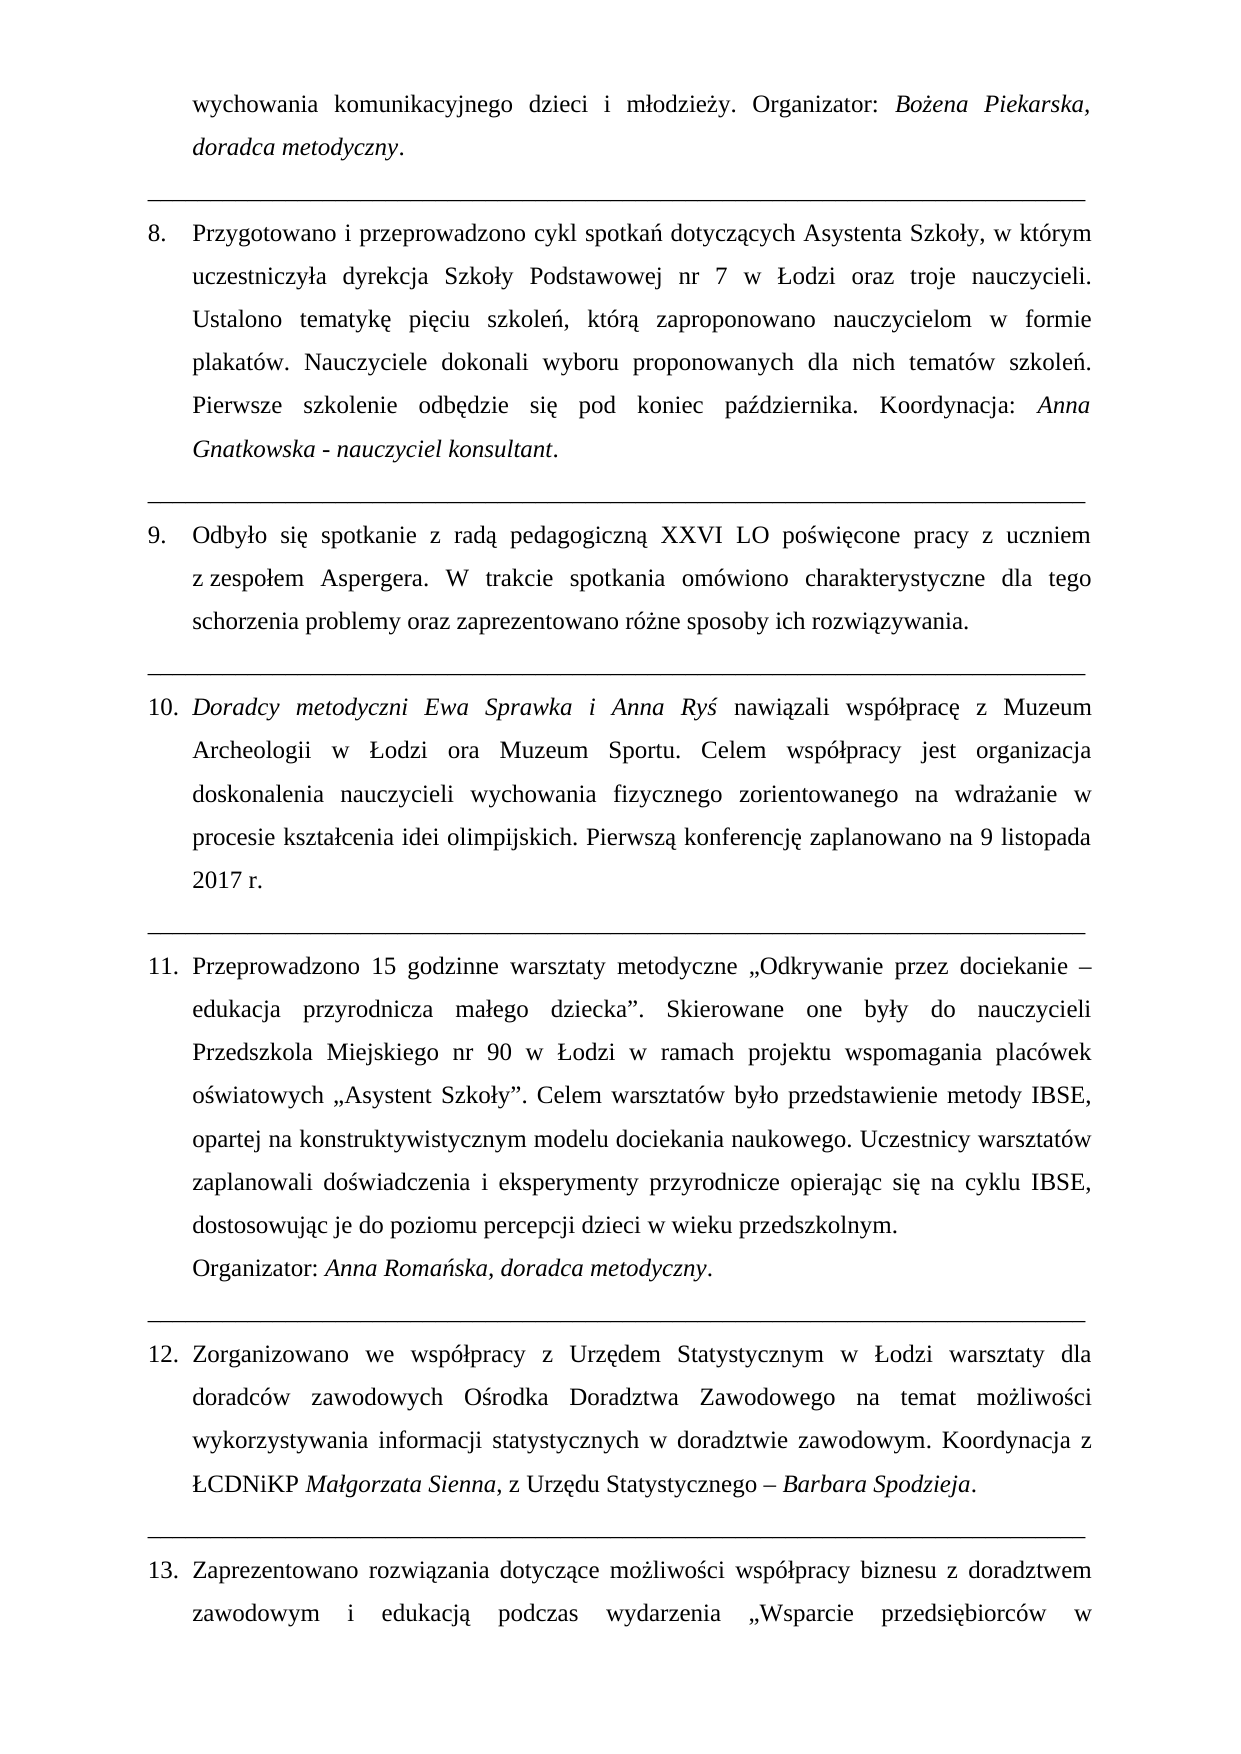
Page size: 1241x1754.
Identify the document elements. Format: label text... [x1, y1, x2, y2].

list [148, 1555, 1092, 1627]
list Przeprowadzono 15 godzinne warsztaty metodyczne „Odkrywanie przez dociekanie – edukacja przyrodnicza małego dziecka”. Skierowane one były do nauczycieli Przedszkola Miejskiego nr 90 w Łodzi w ramach projektu wspomagania placówek oświatowych „Asystent Szkoły”. Celem warsztatów było przedstawienie metody IBSE, opartej na konstruktywistycznym modelu dociekania naukowego. Uczestnicy warsztatów zaplanowali doświadczenia i eksperymenty przyrodnicze opierając się na cyklu IBSE, dostosowując je do poziomu percepcji dzieci w wieku przedszkolnym. [148, 951, 1092, 1239]
text ___________________________________________________________________________ [148, 1296, 1092, 1325]
list ___________________________________________________________________________ [148, 175, 1092, 204]
list ___________________________________________________________________________ [148, 649, 1092, 678]
list ___________________________________________________________________________ [148, 908, 1092, 937]
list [148, 89, 1092, 161]
list Odbyło się spotkanie z radą pedagogiczną XXVI LO poświęcone pracy z uczniem z zespołem Aspergera. W trakcie spotkania omówiono charakterystyczne dla tego schorzenia problemy oraz zaprezentowano różne sposoby ich rozwiązywania. [148, 520, 1092, 635]
text ___________________________________________________________________________ [148, 1512, 1092, 1541]
list Zorganizowano we współpracy z Urzędem Statystycznym w Łodzi warsztaty dla doradców zawodowych Ośrodka Doradztwa Zawodowego na temat możliwości wykorzystywania informacji statystycznych w doradztwie zawodowym. Koordynacja z ŁCDNiKP Małgorzata Sienna, z Urzędu Statystycznego – Barbara Spodzieja. [148, 1339, 1092, 1497]
list ___________________________________________________________________________ [148, 477, 1092, 506]
list Przygotowano i przeprowadzono cykl spotkań dotyczących Asystenta Szkoły, w którym uczestniczyła dyrekcja Szkoły Podstawowej nr 7 w Łodzi oraz troje nauczycieli. Ustalono tematykę pięciu szkoleń, którą zaproponowano nauczycielom w formie plakatów. Nauczyciele dokonali wyboru proponowanych dla nich tematów szkoleń. Pierwsze szkolenie odbędzie się pod koniec października. Koordynacja: Anna Gnatkowska - nauczyciel konsultant. [148, 218, 1092, 462]
list Doradcy metodyczni Ewa Sprawka i Anna Ryś nawiązali współpracę z Muzeum Archeologii w Łodzi ora Muzeum Sportu. Celem współpracy jest organizacja doskonalenia nauczycieli wychowania fizycznego zorientowanego na wdrażanie w procesie kształcenia idei olimpijskich. Pierwszą konferencję zaplanowano na 9 listopada 2017 r. [148, 692, 1092, 894]
text Organizator: Anna Romańska, doradca metodyczny. [148, 1253, 1092, 1282]
